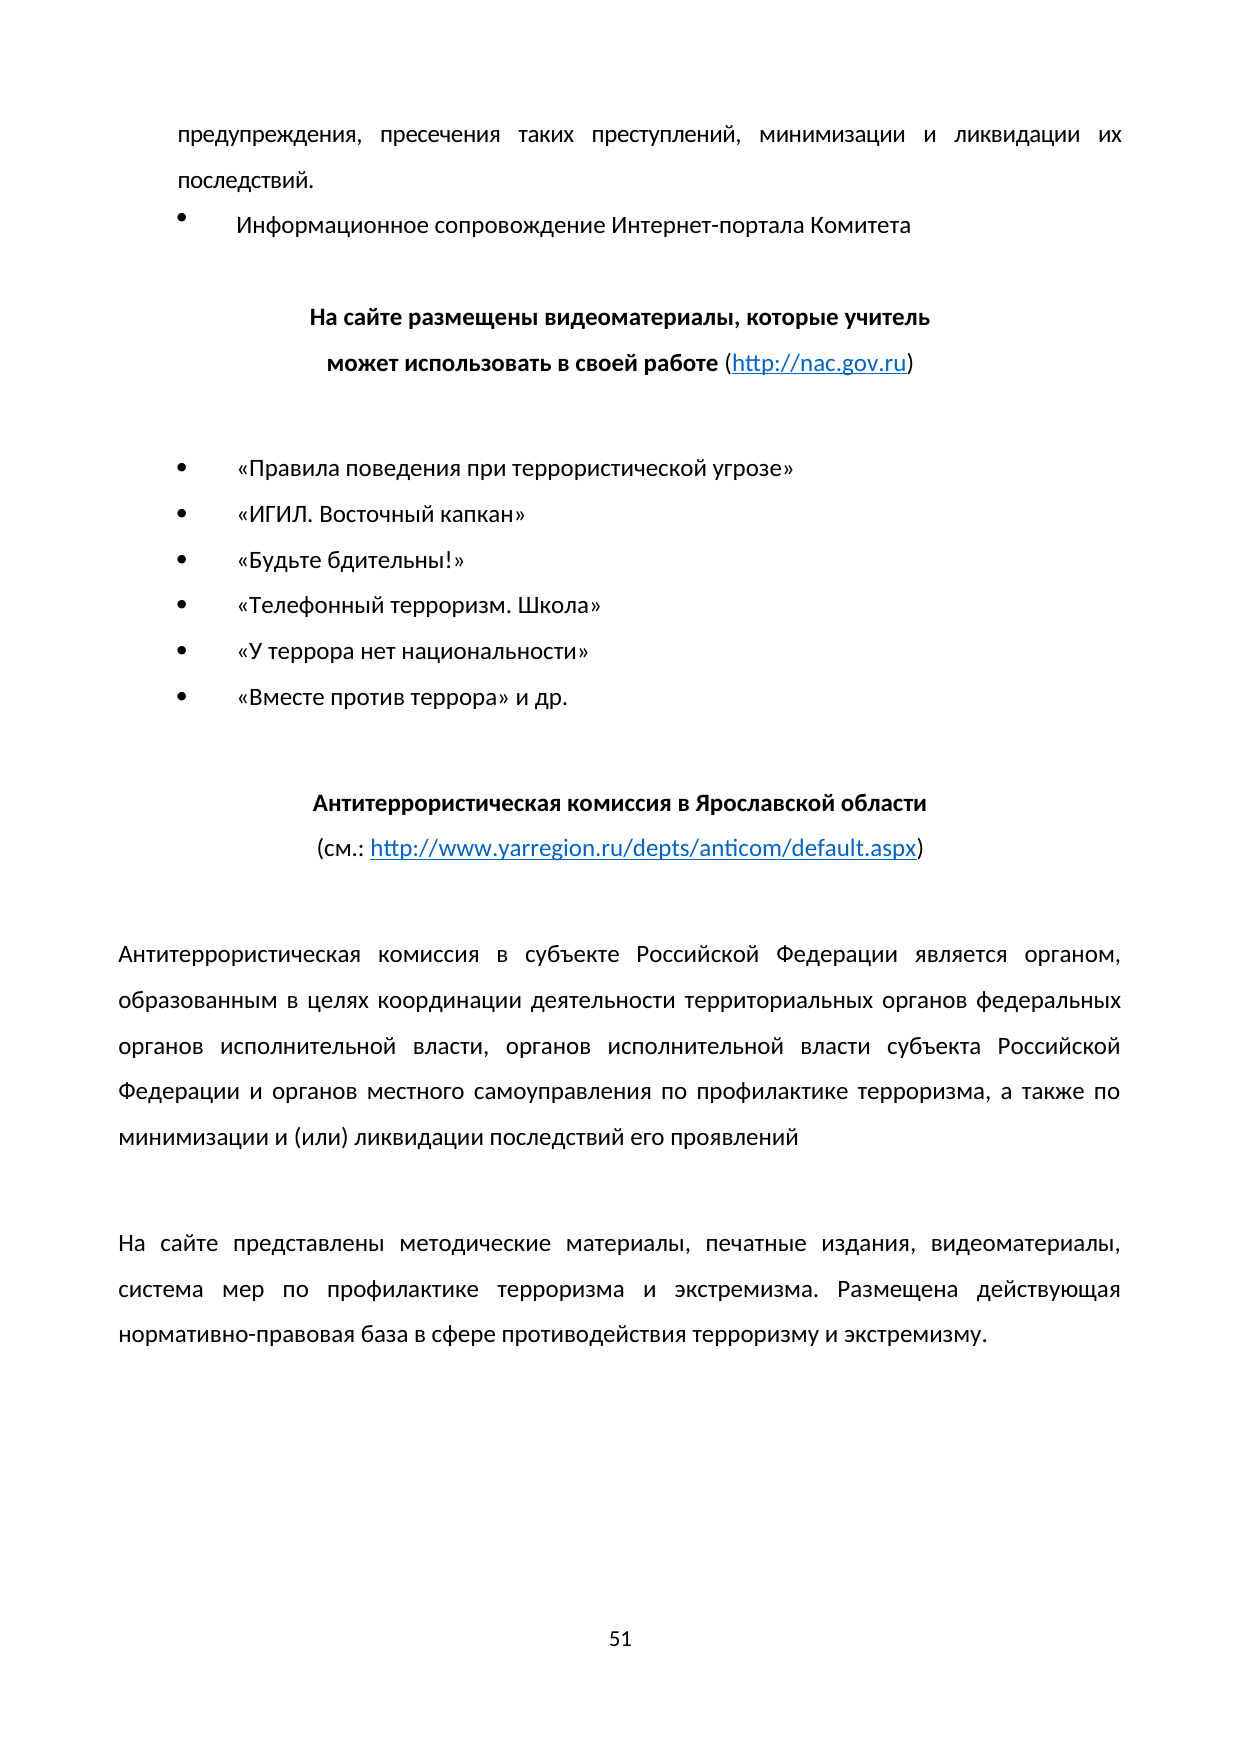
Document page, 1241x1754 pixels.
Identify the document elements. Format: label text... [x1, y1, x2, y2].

text На сайте представлены методические материалы, печатные издания, видеоматериалы, система мер по профилактике терроризма и экстремизма. Размещена действующая нормативно-правовая база в сфере противодействия терроризму и экстремизму. [118, 1227, 1122, 1349]
list «Вместе против террора» и др. [177, 681, 1122, 712]
list «Правила поведения при террористической угрозе» [177, 452, 1122, 483]
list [177, 118, 1122, 194]
list «У террора нет национальности» [177, 635, 1122, 666]
text На сайте размещены видеоматериалы, которые учитель может использовать в своей работе (http://nac.gov.ru) [118, 301, 1122, 377]
list «Будьте бдительны!» [177, 544, 1122, 574]
text Антитеррористическая комиссия в Ярославской области (см.: http://www.yarregion.ru/depts/anticom/default.aspx) [118, 787, 1122, 863]
text Антитеррористическая комиссия в субъекте Российской Федерации является органом, образованным в целях координации деятельности территориальных органов федеральных органов исполнительной власти, органов исполнительной власти субъекта Российской Федерации и органов местного самоуправления по профилактике терроризма, а также по минимизации и (или) ликвидации последствий его проявлений [118, 938, 1122, 1152]
list Информационное сопровождение Интернет-портала Комитета [177, 209, 1122, 240]
list «ИГИЛ. Восточный капкан» [177, 498, 1122, 529]
list «Телефонный терроризм. Школа» [177, 590, 1122, 620]
